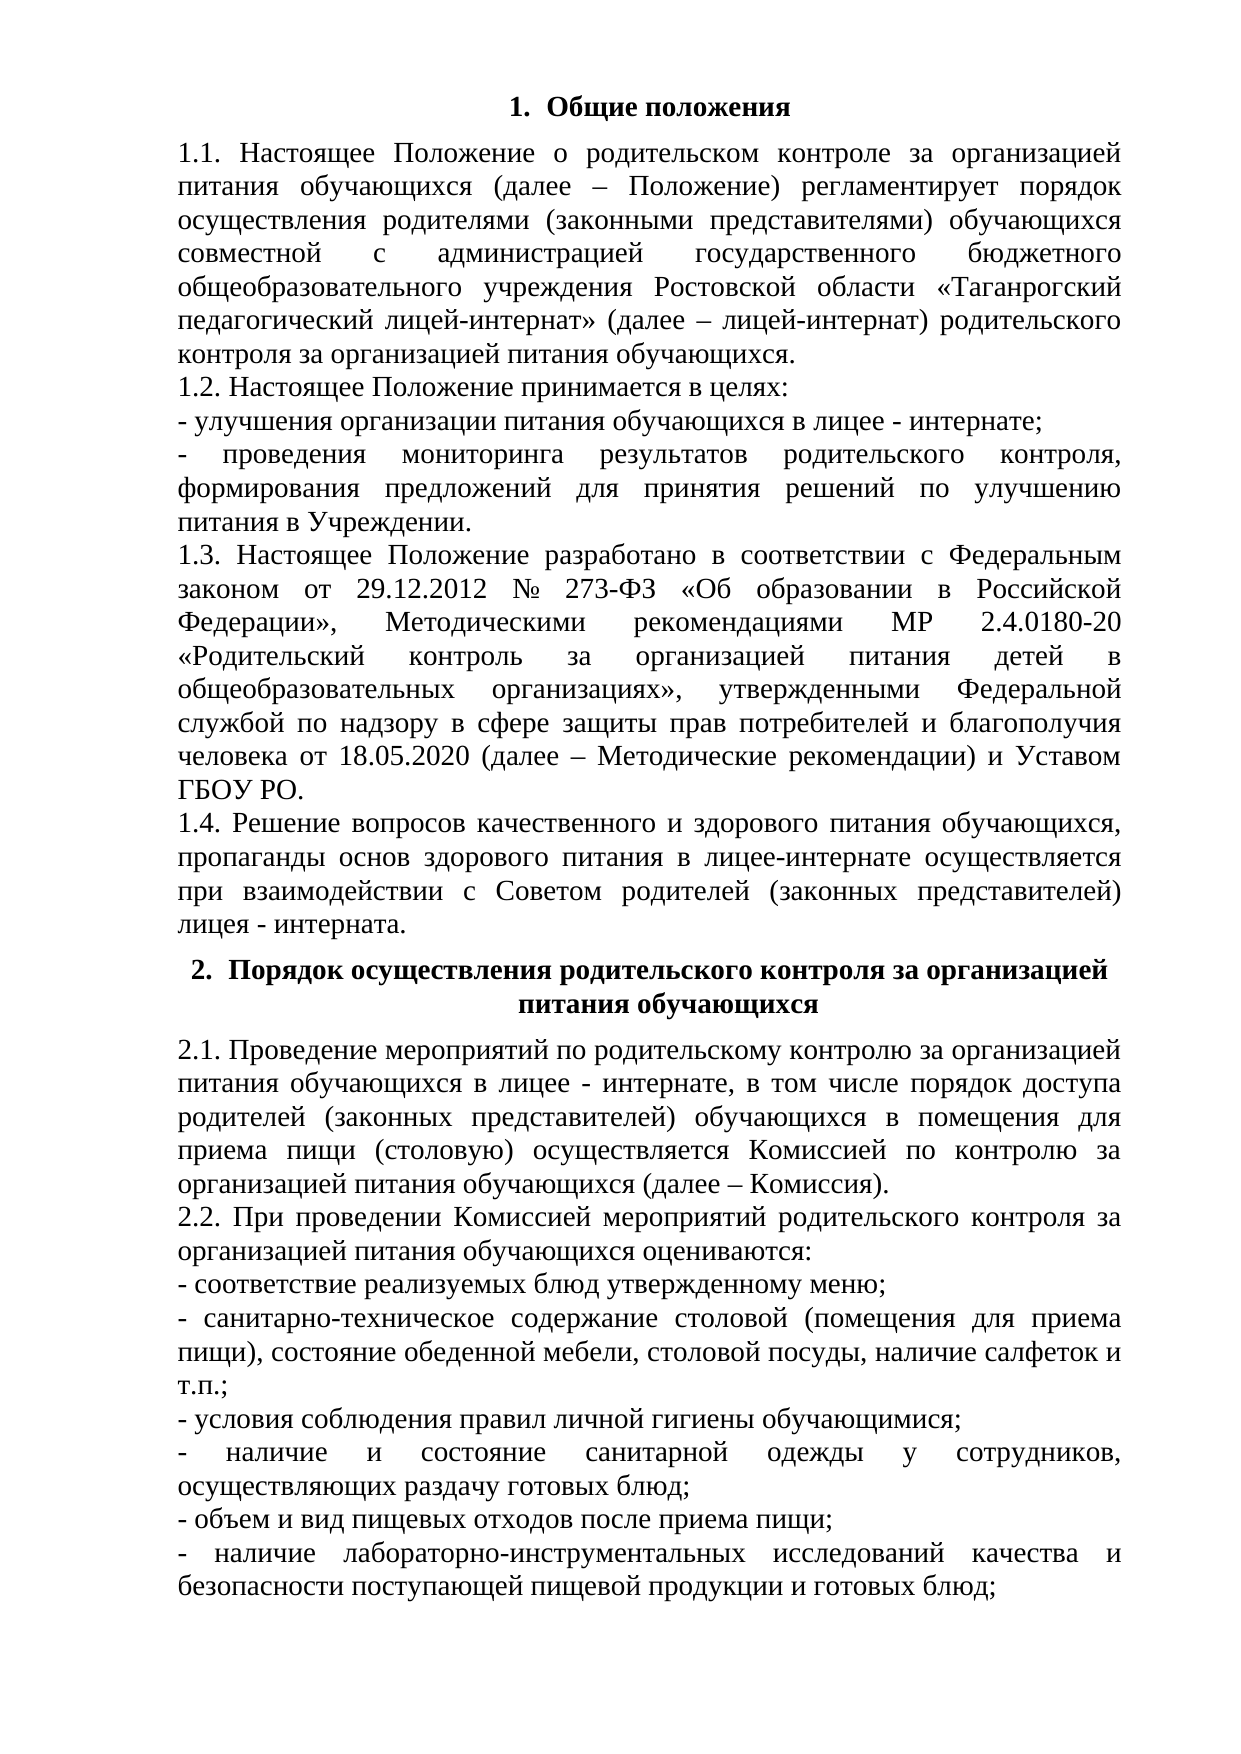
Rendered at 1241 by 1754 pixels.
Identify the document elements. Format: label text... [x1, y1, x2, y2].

list Общие положения [177, 89, 1122, 122]
text 1.1. Настоящее Положение о родительском контроле за организацией питания обучающихся (далее – Положение) регламентирует порядок осуществления родителями (законными представителями) обучающихся совместной с администрацией государственного бюджетного общеобразовательного учреждения Ростовской области «Таганрогский педагогический лицей-интернат» (далее – лицей-интернат) родительского контроля за организацией питания обучающихся. [177, 135, 1122, 369]
text - наличие и состояние санитарной одежды у сотрудников, осуществляющих раздачу готовых блюд; [177, 1434, 1122, 1501]
text 1.2. Настоящее Положение принимается в целях: [177, 369, 1122, 403]
text - условия соблюдения правил личной гигиены обучающимися; [177, 1401, 1122, 1434]
text 2.2. При проведении Комиссией мероприятий родительского контроля за организацией питания обучающихся оцениваются: [177, 1199, 1122, 1267]
text - объем и вид пищевых отходов после приема пищи; [177, 1501, 1122, 1535]
text - проведения мониторинга результатов родительского контроля, формирования предложений для принятия решений по улучшению питания в Учреждении. [177, 437, 1122, 537]
text - улучшения организации питания обучающихся в лицее - интернате; [177, 403, 1122, 437]
text 1.3. Настоящее Положение разработано в соответствии с Федеральным законом от 29.12.2012 № 273-ФЗ «Об образовании в Российской Федерации», Методическими рекомендациями МР 2.4.0180-20 «Родительский контроль за организацией питания детей в общеобразовательных организациях», утвержденными Федеральной службой по надзору в сфере защиты прав потребителей и благополучия человека от 18.05.2020 (далее – Методические рекомендации) и Уставом ГБОУ РО. [177, 537, 1122, 806]
text - наличие лабораторно-инструментальных исследований качества и безопасности поступающей пищевой продукции и готовых блюд; [177, 1535, 1122, 1602]
text - санитарно-техническое содержание столовой (помещения для приема пищи), состояние обеденной мебели, столовой посуды, наличие салфеток и т.п.; [177, 1300, 1122, 1401]
list Порядок осуществления родительского контроля за организацией питания обучающихся [177, 952, 1122, 1019]
text 1.4. Решение вопросов качественного и здорового питания обучающихся, пропаганды основ здорового питания в лицее-интернате осуществляется при взаимодействии с Советом родителей (законных представителей) лицея - интерната. [177, 806, 1122, 940]
text 2.1. Проведение мероприятий по родительскому контролю за организацией питания обучающихся в лицее - интернате, в том числе порядок доступа родителей (законных представителей) обучающихся в помещения для приема пищи (столовую) осуществляется Комиссией по контролю за организацией питания обучающихся (далее – Комиссия). [177, 1032, 1122, 1199]
text - соответствие реализуемых блюд утвержденному меню; [177, 1267, 1122, 1300]
